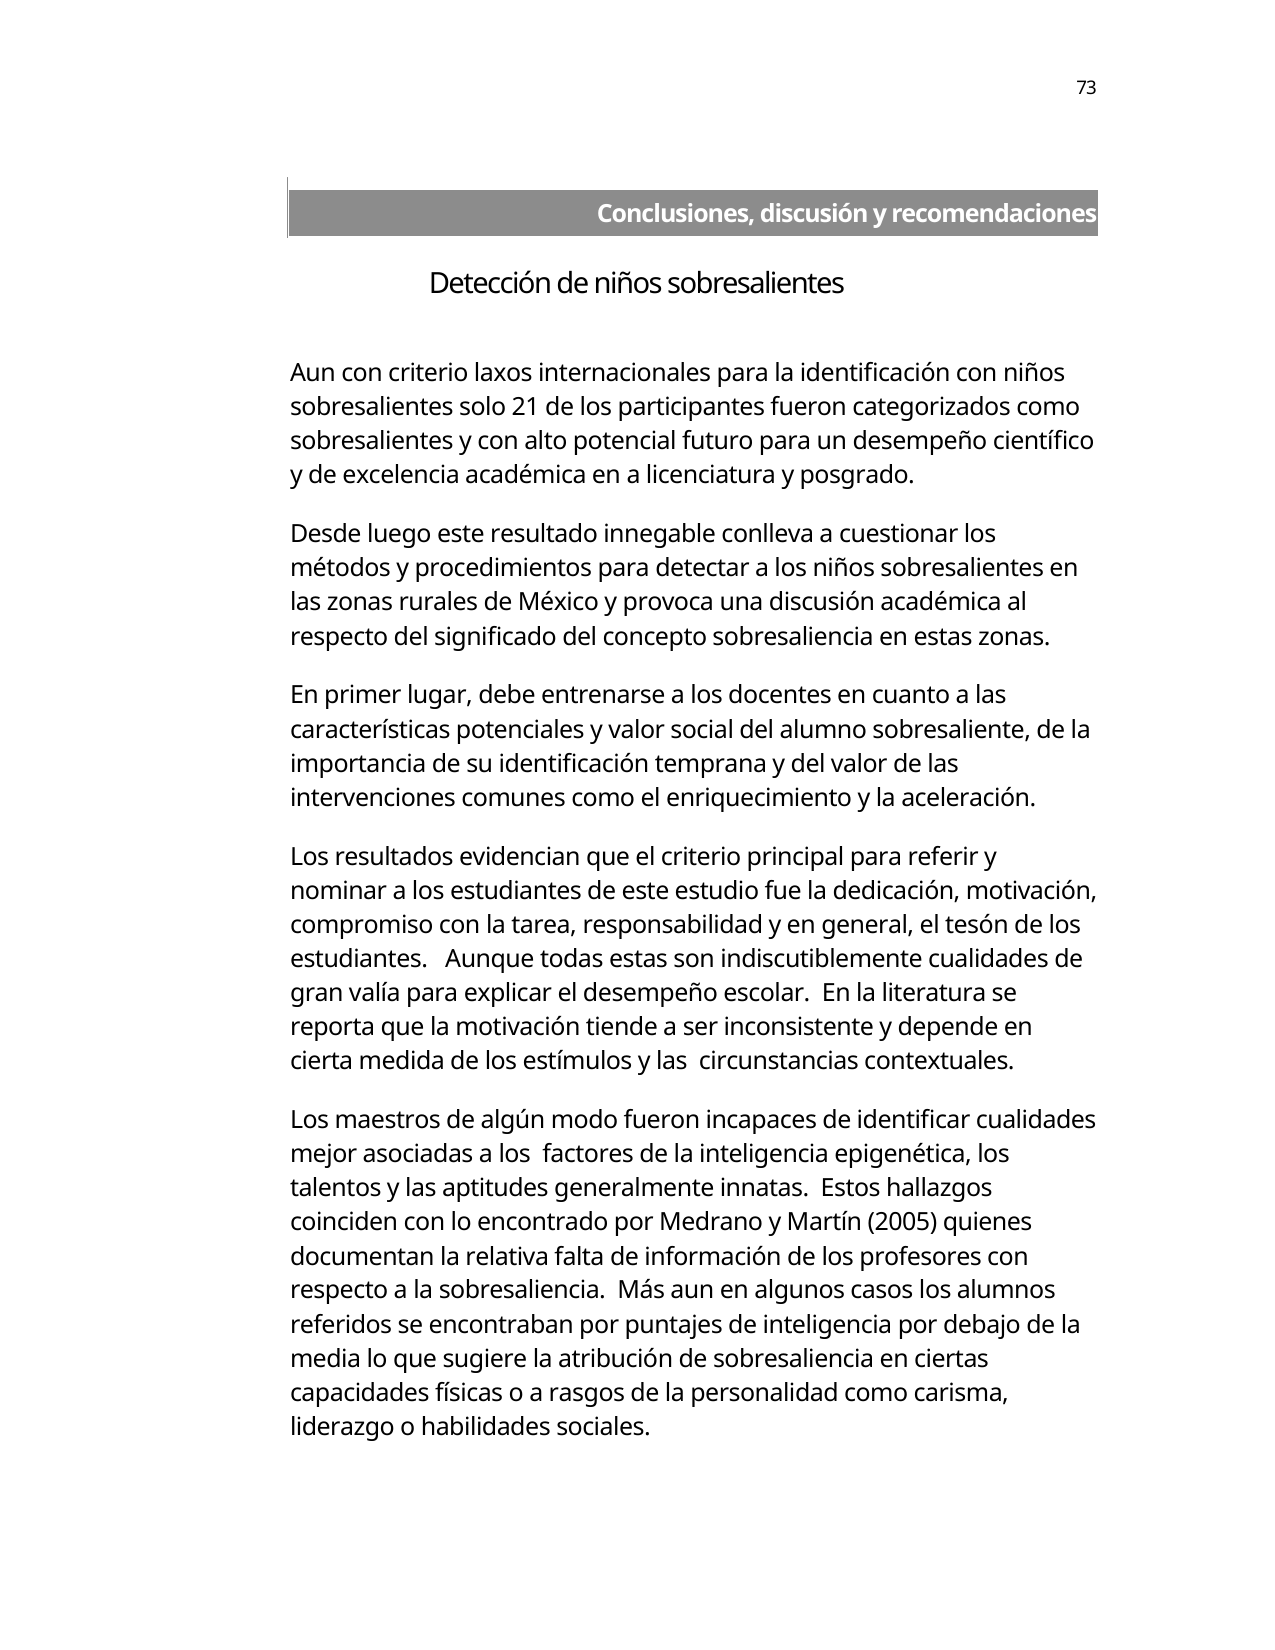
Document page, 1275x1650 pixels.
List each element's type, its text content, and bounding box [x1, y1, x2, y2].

text Desde luego este resultado innegable conlleva a cuestionar los métodos y procedimientos para detectar a los niños sobresalientes en las zonas rurales de México y provoca una discusión académica al respecto del significado del concepto sobresaliencia en estas zonas. [290, 516, 1098, 652]
text En primer lugar, debe entrenarse a los docentes en cuanto a las características potenciales y valor social del alumno sobresaliente, de la importancia de su identificación temprana y del valor de las intervenciones comunes como el enriquecimiento y la aceleración. [290, 677, 1098, 813]
text Aun con criterio laxos internacionales para la identificación con niños sobresalientes solo 21 de los participantes fueron categorizados como sobresalientes y con alto potencial futuro para un desempeño científico y de excelencia académica en a licenciatura y posgrado. [290, 355, 1098, 491]
subtitle Conclusiones, discusión y recomendaciones [289, 190, 1098, 236]
text Los resultados evidencian que el criterio principal para referir y nominar a los estudiantes de este estudio fue la dedicación, motivación, compromiso con la tarea, responsabilidad y en general, el tesón de los estudiantes. Aunque todas estas son indiscutiblemente cualidades de gran valía para explicar el desempeño escolar. En la literatura se reporta que la motivación tiende a ser inconsistente y depende en cierta medida de los estímulos y las circunstancias contextuales. [290, 838, 1098, 1077]
text Los maestros de algún modo fueron incapaces de identificar cualidades mejor asociadas a los factores de la inteligencia epigenética, los talentos y las aptitudes generalmente innatas. Estos hallazgos coinciden con lo encontrado por Medrano y Martín (2005) quienes documentan la relativa falta de información de los profesores con respecto a la sobresaliencia. Más aun en algunos casos los alumnos referidos se encontraban por puntajes de inteligencia por debajo de la media lo que sugiere la atribución de sobresaliencia en ciertas capacidades físicas o a rasgos de la personalidad como carisma, liderazgo o habilidades sociales. [290, 1102, 1098, 1442]
subtitle Detección de niños sobresalientes [177, 263, 1098, 302]
